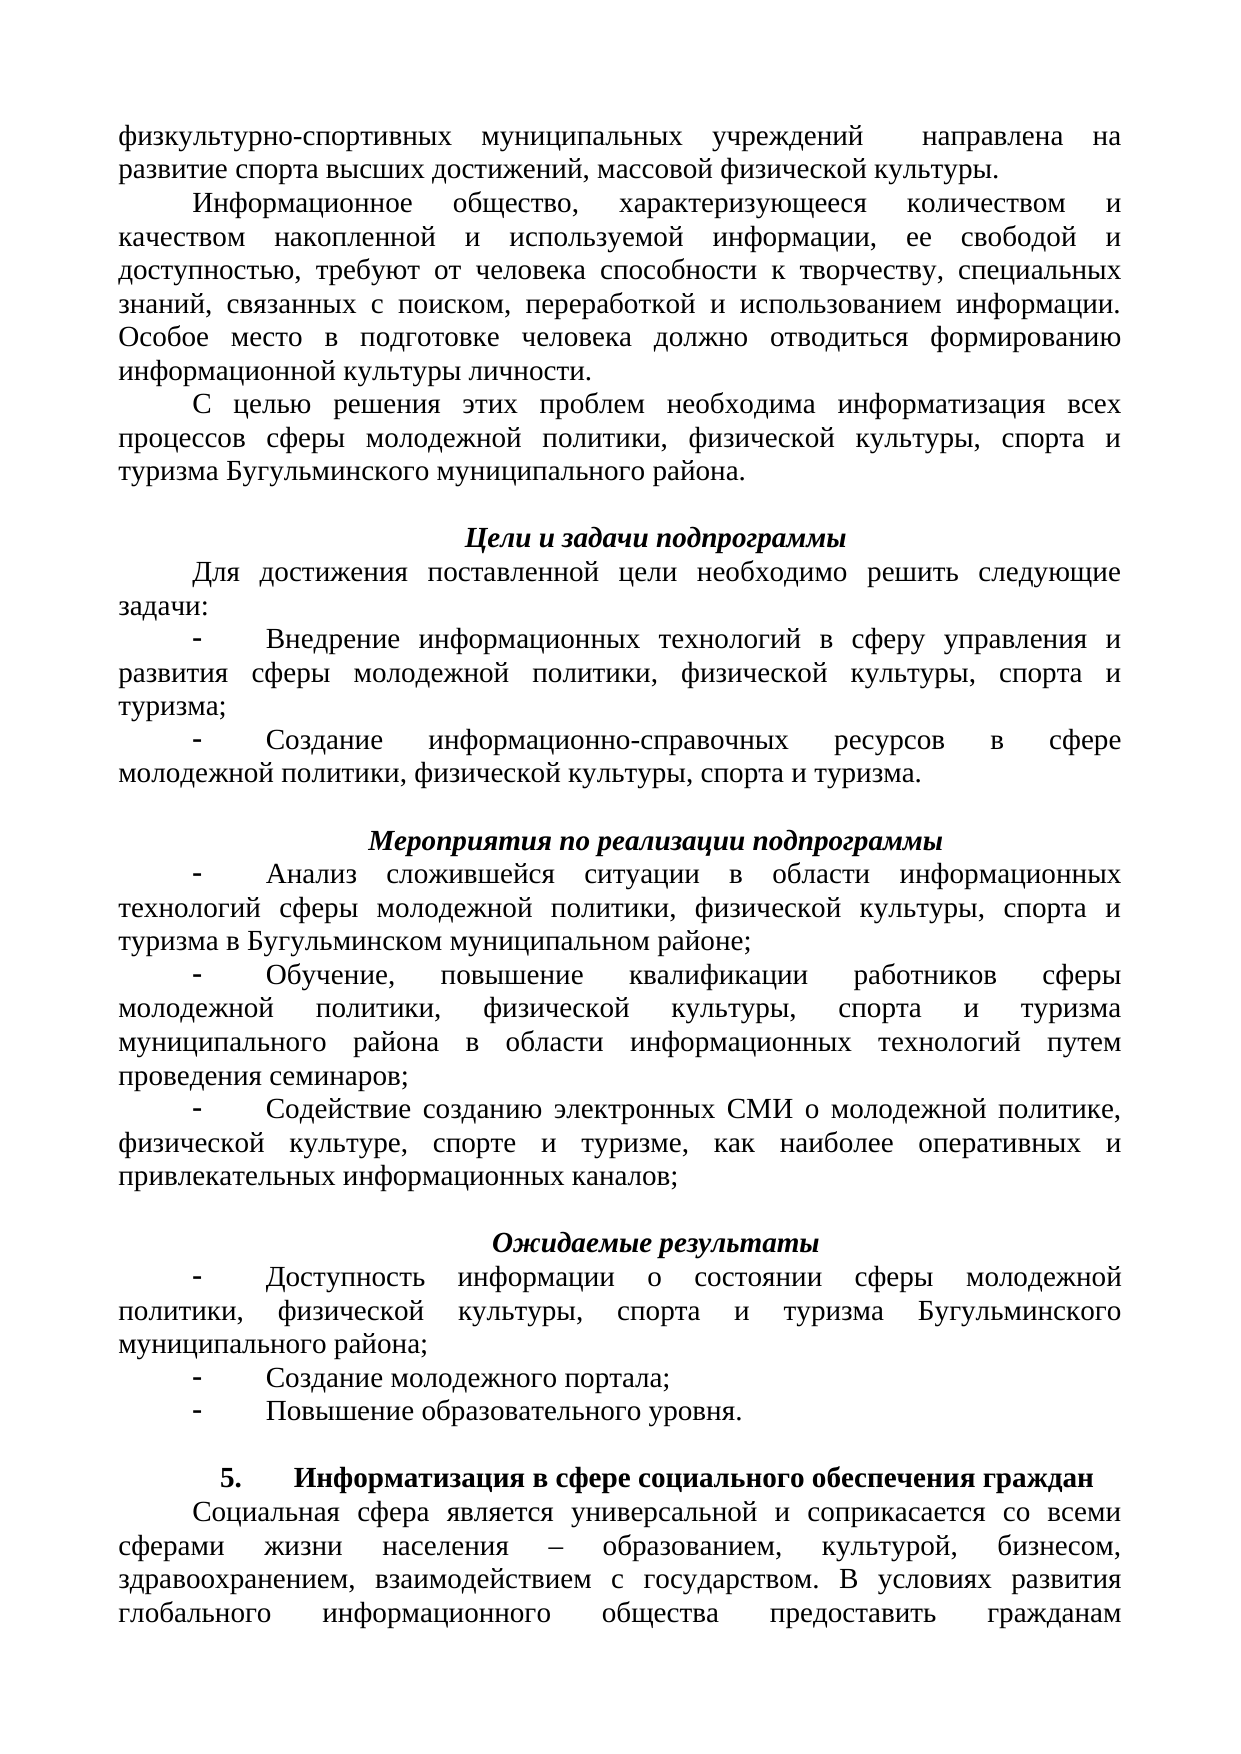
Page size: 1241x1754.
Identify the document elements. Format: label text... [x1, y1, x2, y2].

text Обучение, повышение квалификации работников сферы молодежной политики, физической культуры, спорта и туризма муниципального района в области информационных технологий путем проведения семинаров; [118, 957, 1122, 1091]
text Создание молодежного портала; [118, 1360, 1122, 1393]
text Мероприятия по реализации подпрограммы [118, 823, 1122, 856]
text Создание информационно-справочных ресурсов в сфере молодежной политики, физической культуры, спорта и туризма. [118, 722, 1122, 789]
text Анализ сложившейся ситуации в области информационных технологий сферы молодежной политики, физической культуры, спорта и туризма в Бугульминском муниципальном районе; [118, 856, 1122, 957]
text Внедрение информационных технологий в сферу управления и развития сферы молодежной политики, физической культуры, спорта и туризма; [118, 621, 1122, 722]
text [118, 1494, 1122, 1628]
text Для достижения поставленной цели необходимо решить следующие задачи: [118, 554, 1122, 621]
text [118, 118, 1122, 185]
text Доступность информации о состоянии сферы молодежной политики, физической культуры, спорта и туризма Бугульминского муниципального района; [118, 1259, 1122, 1360]
text Цели и задачи подпрограммы [118, 521, 1122, 554]
subtitle Информатизация в сфере социального обеспечения граждан [118, 1461, 1122, 1494]
text Информационное общество, характеризующееся количеством и качеством накопленной и используемой информации, ее свободой и доступностью, требуют от человека способности к творчеству, специальных знаний, связанных с поиском, переработкой и использованием информации. Особое место в подготовке человека должно отводиться формированию информационной культуры личности. [118, 185, 1122, 386]
text С целью решения этих проблем необходима информатизация всех процессов сферы молодежной политики, физической культуры, спорта и туризма Бугульминского муниципального района. [118, 386, 1122, 487]
text Ожидаемые результаты [118, 1226, 1122, 1259]
text Содействие созданию электронных СМИ о молодежной политике, физической культуре, спорте и туризме, как наиболее оперативных и привлекательных информационных каналов; [118, 1091, 1122, 1192]
text Повышение образовательного уровня. [118, 1393, 1122, 1427]
